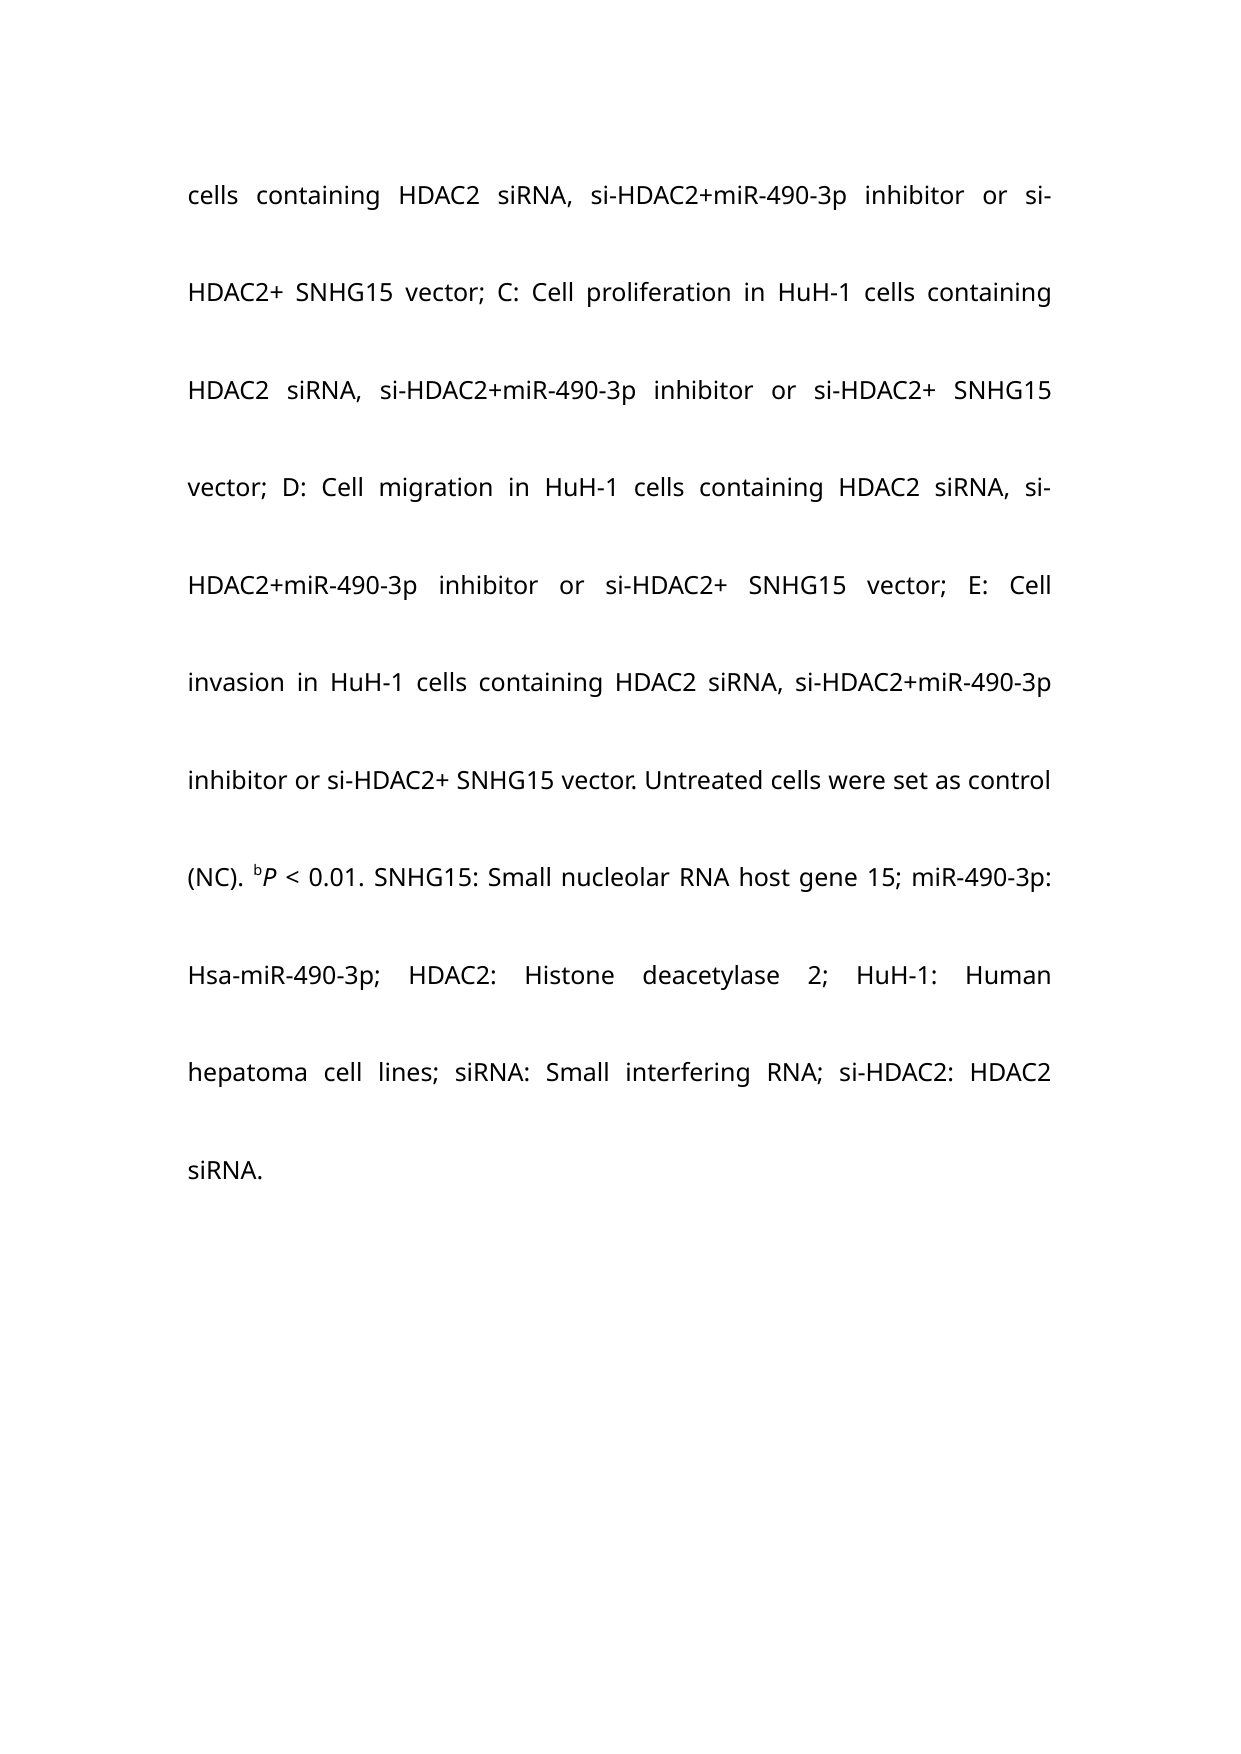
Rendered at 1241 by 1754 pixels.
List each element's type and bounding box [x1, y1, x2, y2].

text [187, 162, 1053, 1202]
